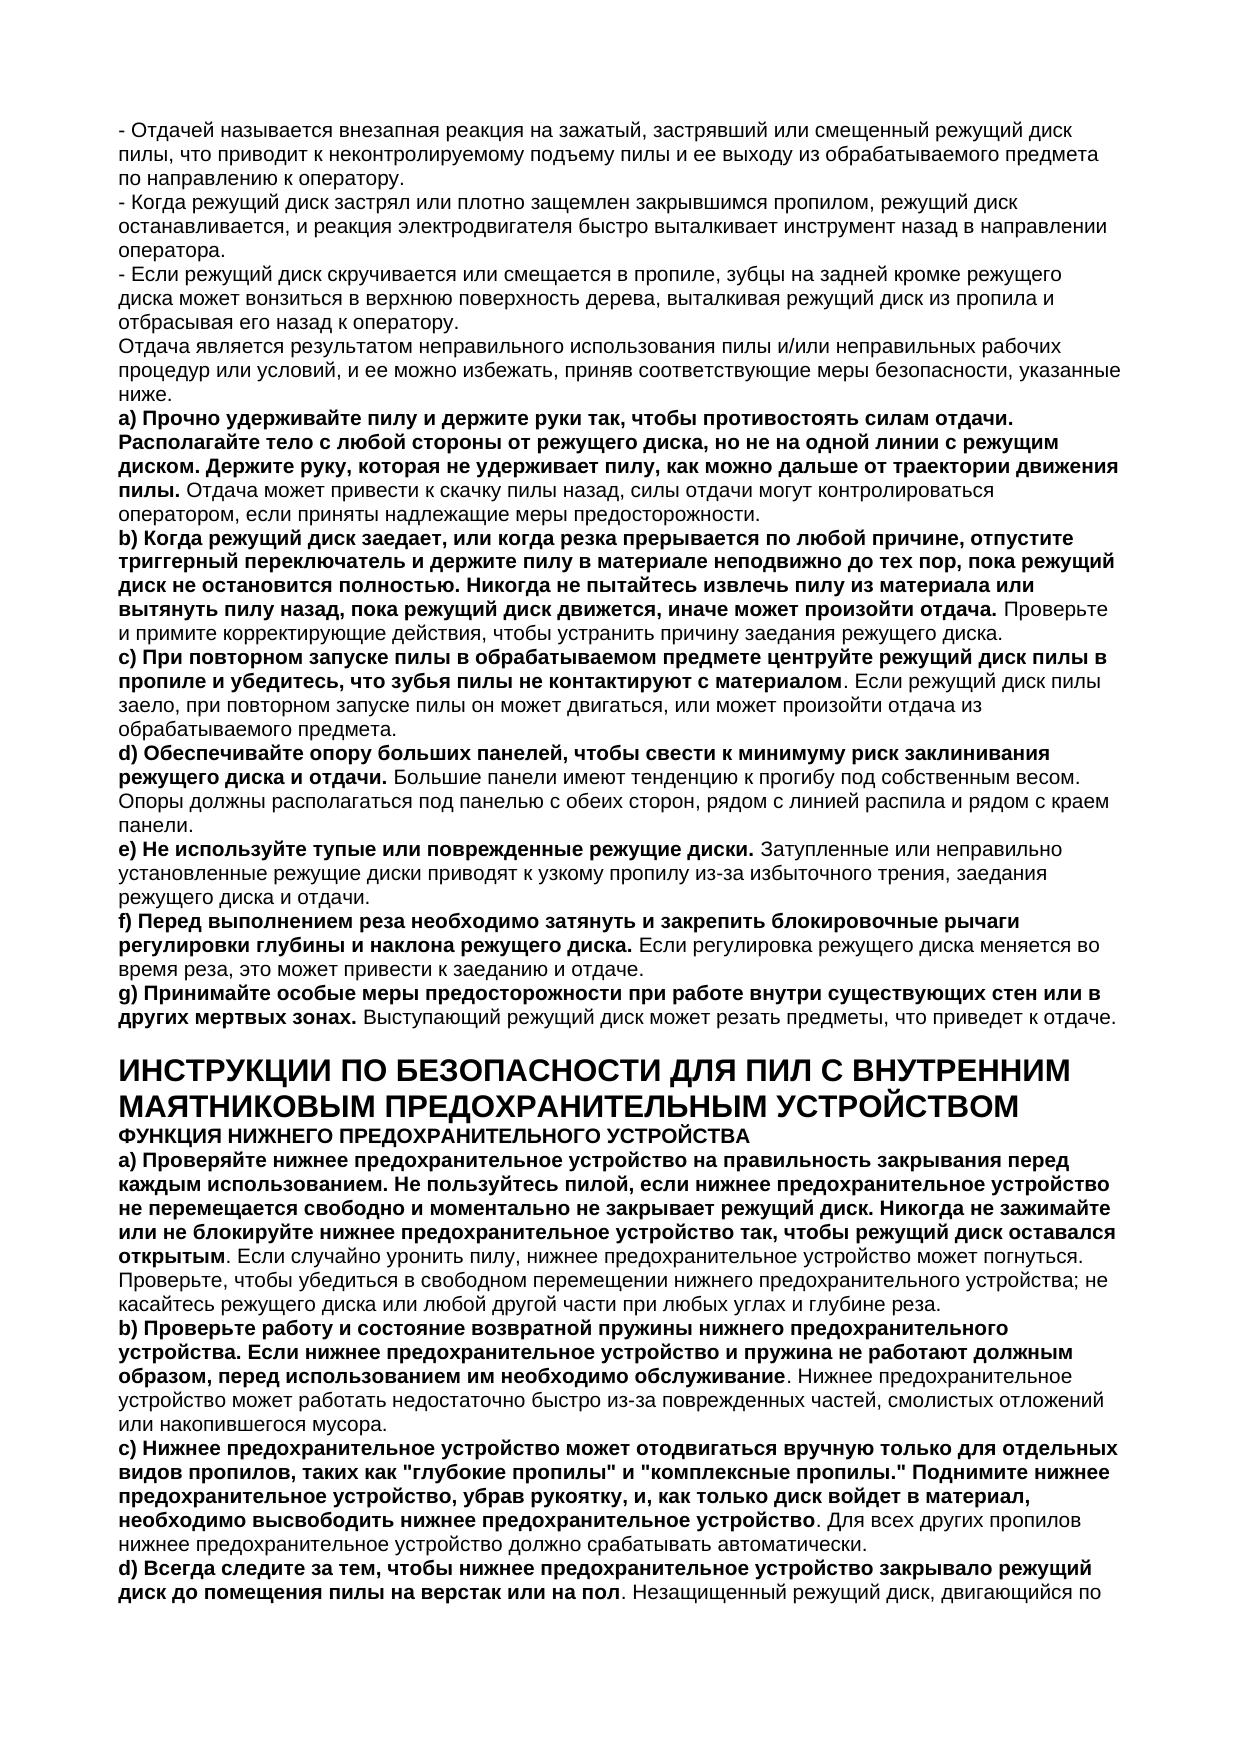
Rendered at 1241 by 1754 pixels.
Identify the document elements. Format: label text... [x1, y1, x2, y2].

text - Когда режущий диск застрял или плотно защемлен закрывшимся пропилом, режущий диск останавливается, и реакция электродвигателя быстро выталкивает инструмент назад в направлении оператора. [118, 190, 1122, 262]
text b) Когда режущий диск заедает, или когда резка прерывается по любой причине, отпустите триггерный переключатель и держите пилу в материале неподвижно до тех пор, пока режущий диск не остановится полностью. Никогда не пытайтесь извлечь пилу из материала или вытянуть пилу назад, пока режущий диск движется, иначе может произойти отдача. Проверьте и примите корректирующие действия, чтобы устранить причину заедания режущего диска. [118, 525, 1122, 645]
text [118, 1556, 1122, 1603]
text ИНСТРУКЦИИ ПО БЕЗОПАСНОСТИ ДЛЯ ПИЛ С ВНУТРЕННИМ МАЯТНИКОВЫМ ПРЕДОХРАНИТЕЛЬНЫМ УСТРОЙСТВОМ [118, 1052, 1122, 1124]
text e) Не используйте тупые или поврежденные режущие диски. Затупленные или неправильно установленные режущие диски приводят к узкому пропилу из-за избыточного трения, заедания режущего диска и отдачи. [118, 837, 1122, 909]
text - Отдачей называется внезапная реакция на зажатый, застрявший или смещенный режущий диск пилы, что приводит к неконтролируемому подъему пилы и ее выходу из обрабатываемого предмета по направлению к оператору. [118, 118, 1122, 190]
text c) При повторном запуске пилы в обрабатываемом предмете центруйте режущий диск пилы в пропиле и убедитесь, что зубья пилы не контактируют с материалом. Если режущий диск пилы заело, при повторном запуске пилы он может двигаться, или может произойти отдача из обрабатываемого предмета. [118, 645, 1122, 741]
text d) Обеспечивайте опору больших панелей, чтобы свести к минимуму риск заклинивания режущего диска и отдачи. Большие панели имеют тенденцию к прогибу под собственным весом. Опоры должны располагаться под панелью с обеих сторон, рядом с линией распила и рядом с краем панели. [118, 741, 1122, 837]
text a) Проверяйте нижнее предохранительное устройство на правильность закрывания перед каждым использованием. Не пользуйтесь пилой, если нижнее предохранительное устройство не перемещается свободно и моментально не закрывает режущий диск. Никогда не зажимайте или не блокируйте нижнее предохранительное устройство так, чтобы режущий диск оставался открытым. Если случайно уронить пилу, нижнее предохранительное устройство может погнуться. Проверьте, чтобы убедиться в свободном перемещении нижнего предохранительного устройства; не касайтесь режущего диска или любой другой части при любых углах и глубине реза. [118, 1148, 1122, 1316]
text - Если режущий диск скручивается или смещается в пропиле, зубцы на задней кромке режущего диска может вонзиться в верхнюю поверхность дерева, выталкивая режущий диск из пропила и отбрасывая его назад к оператору. [118, 262, 1122, 334]
text f) Перед выполнением реза необходимо затянуть и закрепить блокировочные рычаги регулировки глубины и наклона режущего диска. Если регулировка режущего диска меняется во время реза, это может привести к заеданию и отдаче. [118, 909, 1122, 981]
text c) Нижнее предохранительное устройство может отодвигаться вручную только для отдельных видов пропилов, таких как "глубокие пропилы" и "комплексные пропилы." Поднимите нижнее предохранительное устройство, убрав рукоятку, и, как только диск войдет в материал, необходимо высвободить нижнее предохранительное устройство. Для всех других пропилов нижнее предохранительное устройство должно срабатывать автоматически. [118, 1436, 1122, 1556]
text Отдача является результатом неправильного использования пилы и/или неправильных рабочих процедур или условий, и ее можно избежать, приняв соответствующие меры безопасности, указанные ниже. [118, 334, 1122, 406]
text g) Принимайте особые меры предосторожности при работе внутри существующих стен или в других мертвых зонах. Выступающий режущий диск может резать предметы, что приведет к отдаче. [118, 981, 1122, 1028]
text a) Прочно удерживайте пилу и держите руки так, чтобы противостоять силам отдачи. Располагайте тело с любой стороны от режущего диска, но не на одной линии с режущим диском. Держите руку, которая не удерживает пилу, как можно дальше от траектории движения пилы. Отдача может привести к скачку пилы назад, силы отдачи могут контролироваться оператором, если приняты надлежащие меры предосторожности. [118, 406, 1122, 525]
text ФУНКЦИЯ НИЖНЕГО ПРЕДОХРАНИТЕЛЬНОГО УСТРОЙСТВА [118, 1124, 1122, 1148]
text b) Проверьте работу и состояние возвратной пружины нижнего предохранительного устройства. Если нижнее предохранительное устройство и пружина не работают должным образом, перед использованием им необходимо обслуживание. Нижнее предохранительное устройство может работать недостаточно быстро из-за поврежденных частей, смолистых отложений или накопившегося мусора. [118, 1316, 1122, 1436]
